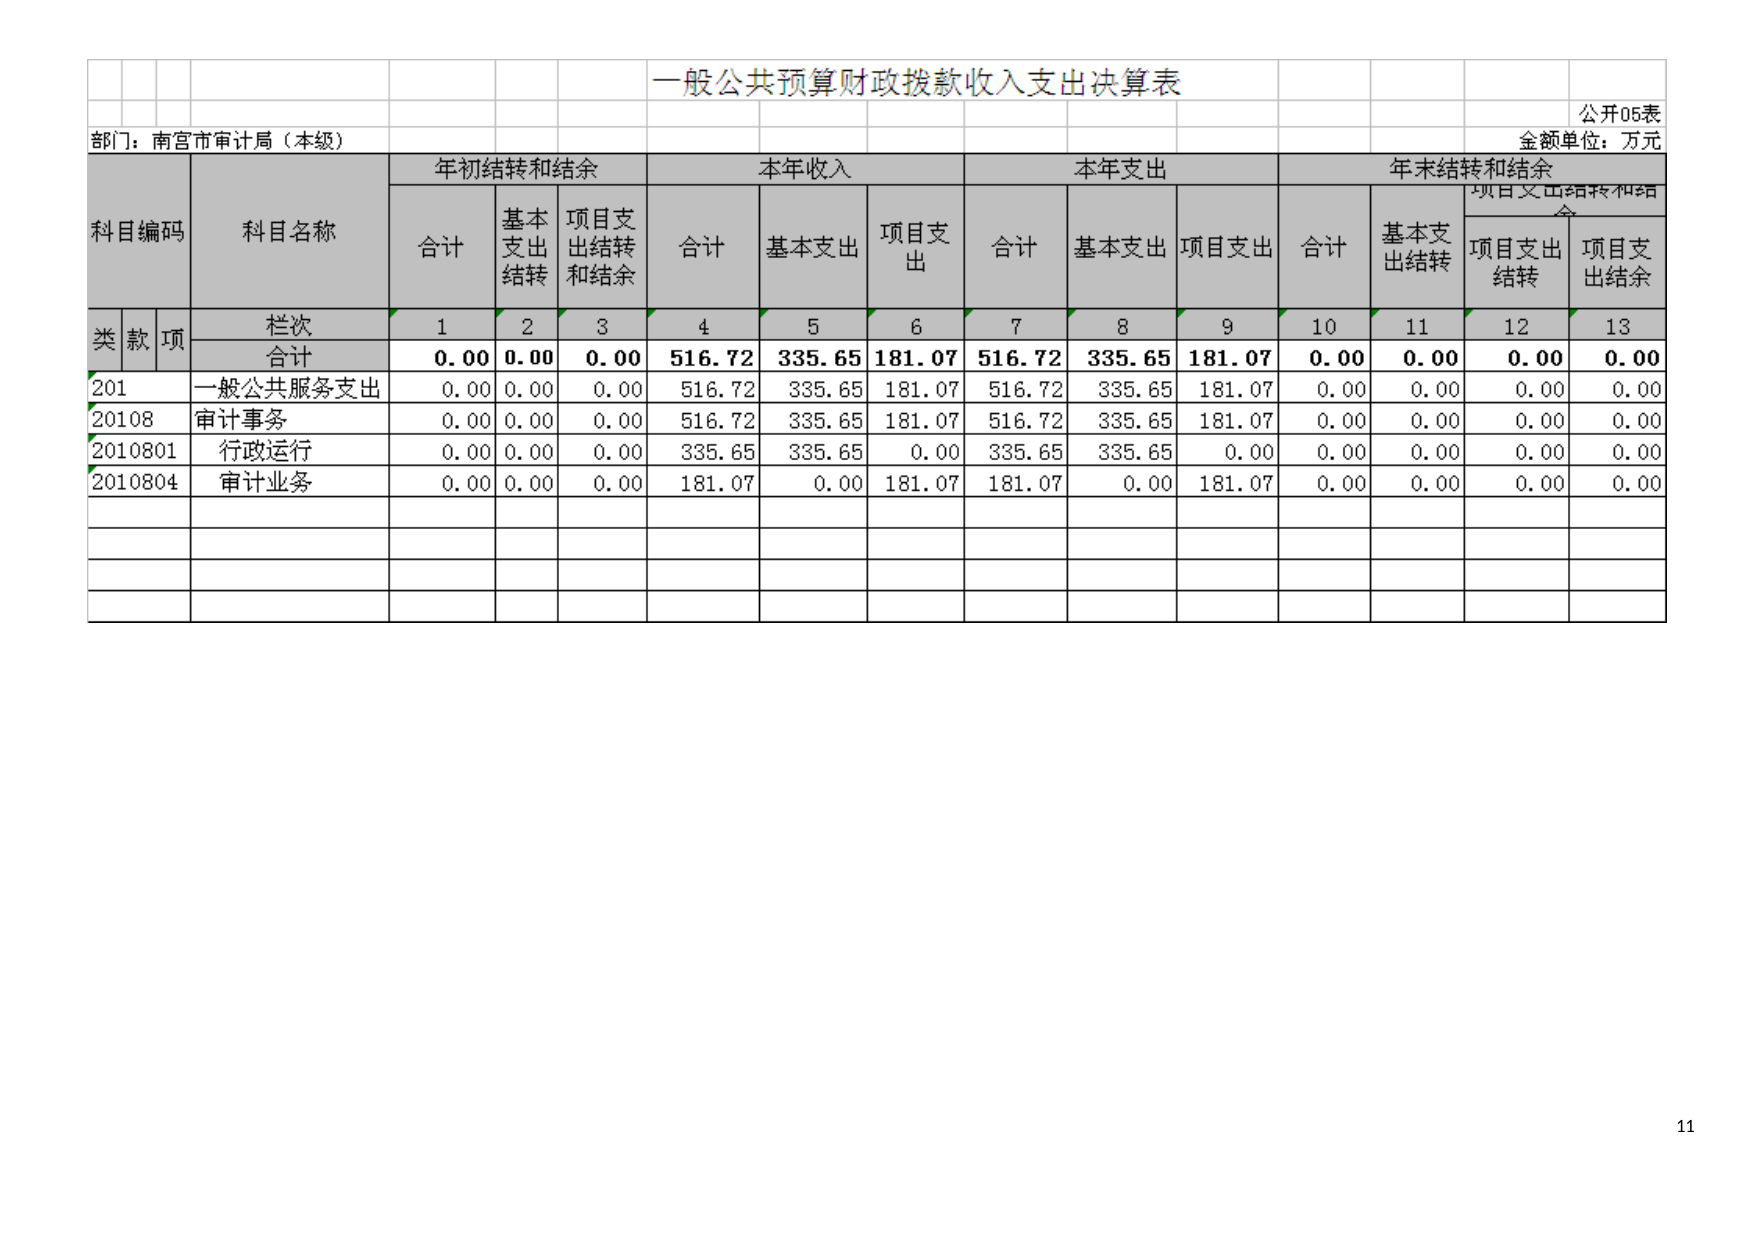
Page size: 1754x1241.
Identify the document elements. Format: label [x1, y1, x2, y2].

picture [87, 59, 1667, 623]
